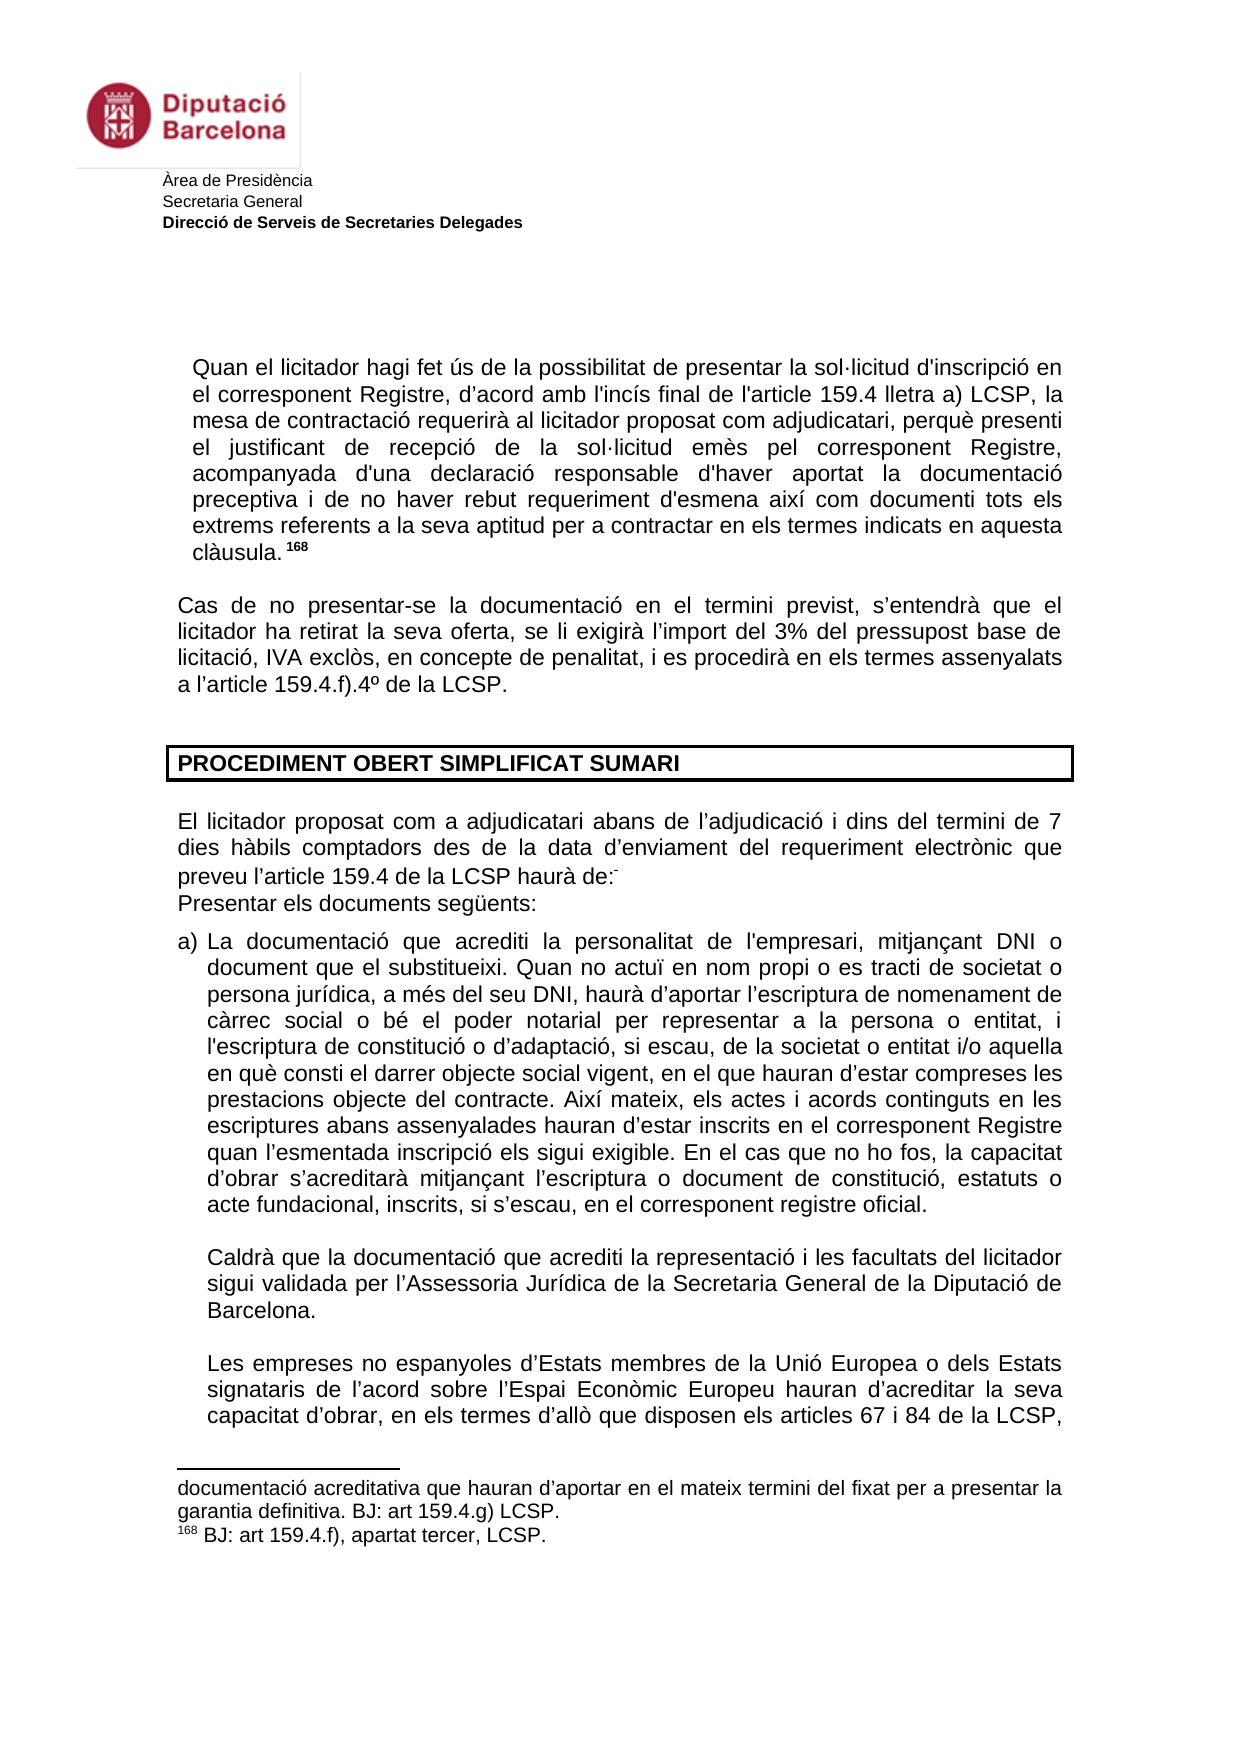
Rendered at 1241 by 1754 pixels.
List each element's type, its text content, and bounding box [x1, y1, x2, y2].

text PROCEDIMENT OBERT SIMPLIFICAT SUMARI [169, 748, 1071, 778]
text Presentar els documents següents: [177, 889, 1063, 916]
text Cas de no presentar-se la documentació en el termini previst, s’entendrà que el licitador ha retirat la seva oferta, se li exigirà l’import del 3% del pressupost base de licitació, IVA exclòs, en concepte de penalitat, i es procedirà en els termes assenyalats a l’article 159.4.f).4º de la LCSP. [177, 592, 1063, 697]
picture [76, 72, 302, 170]
text El licitador proposat com a adjudicatari abans de l’adjudicació i dins del termini de 7 dies hàbils comptadors des de la data d’enviament del requeriment electrònic que preveu l’article 159.4 de la LCSP haurà de: [177, 808, 1063, 889]
text Quan el licitador hagi fet ús de la possibilitat de presentar la sol·licitud d'inscripció en el corresponent Registre, d’acord amb l'incís final de l'article 159.4 lletra a) LCSP, la mesa de contractació requerirà al licitador proposat com adjudicatari, perquè presenti el justificant de recepció de la sol·licitud emès pel corresponent Registre, acompanyada d'una declaració responsable d'haver aportat la documentació preceptiva i de no haver rebut requeriment d'esmena així com documenti tots els extrems referents a la seva aptitud per a contractar en els termes indicats en aquesta clàusula. [192, 354, 1063, 565]
text a) La documentació que acrediti la personalitat de l'empresari, mitjançant DNI o document que el substitueixi. Quan no actuï en nom propi o es tracti de societat o persona jurídica, a més del seu DNI, haurà d’aportar l’escriptura de nomenament de càrrec social o bé el poder notarial per representar a la persona o entitat, i l'escriptura de constitució o d’adaptació, si escau, de la societat o entitat i/o aquella en què consti el darrer objecte social vigent, en el que hauran d’estar compreses les prestacions objecte del contracte. Així mateix, els actes i acords continguts en les escriptures abans assenyalades hauran d’estar inscrits en el corresponent Registre quan l’esmentada inscripció els sigui exigible. En el cas que no ho fos, la capacitat d’obrar s’acreditarà mitjançant l’escriptura o document de constitució, estatuts o acte fundacional, inscrits, si s’escau, en el corresponent registre oficial. [177, 928, 1063, 1218]
text Caldrà que la documentació que acrediti la representació i les facultats del licitador sigui validada per l’Assessoria Jurídica de la Secretaria General de la Diputació de Barcelona. [207, 1244, 1063, 1323]
